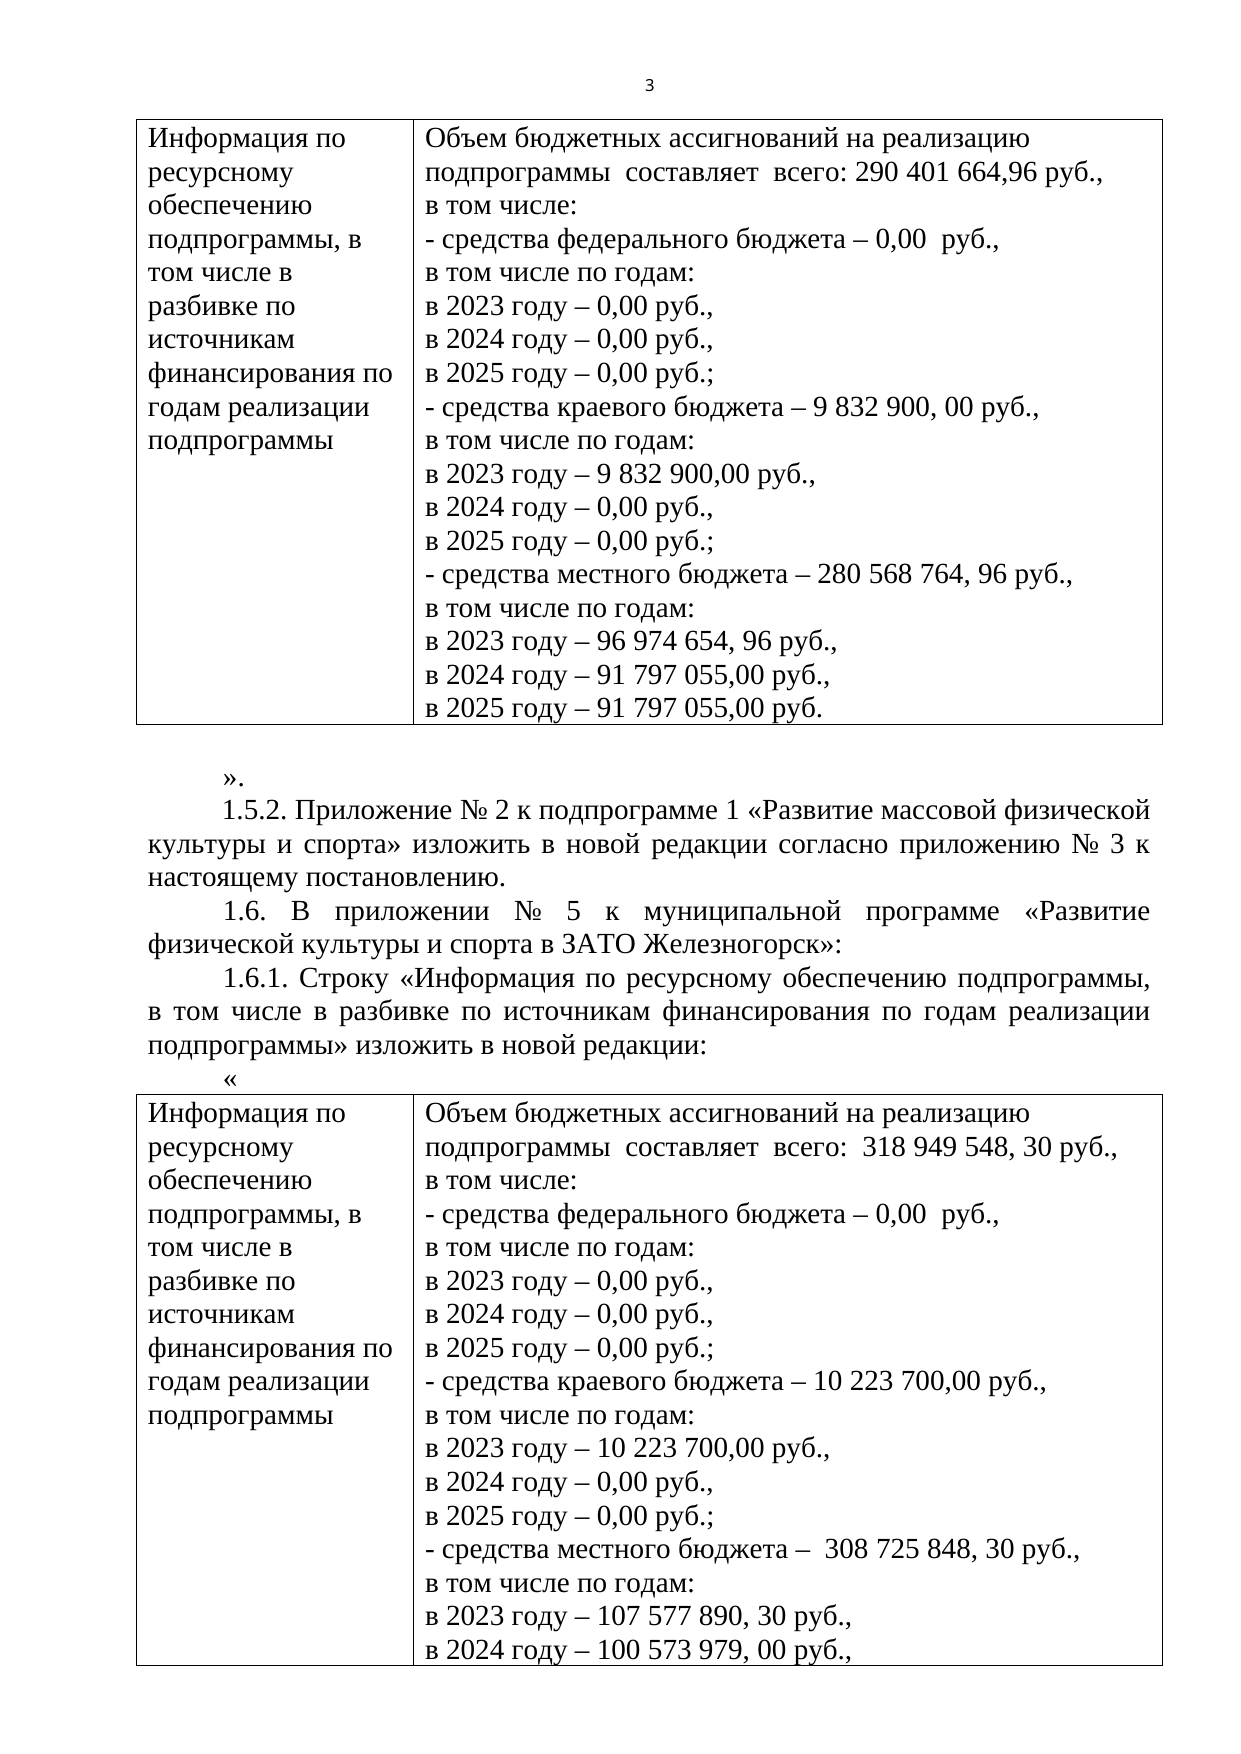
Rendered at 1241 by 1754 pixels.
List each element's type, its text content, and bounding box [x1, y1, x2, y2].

table_header Объем бюджетных ассигнований на реализацию подпрограммы составляет всего: 290 401 664,96 руб., в том числе: - средства федерального бюджета – 0,00 руб., в том числе по годам: в 2023 году – 0,00 руб., в 2024 году – 0,00 руб., в 2025 году – 0,00 руб.; - средства краевого бюджета – 9 832 900, 00 руб., в том числе по годам: в 2023 году – 9 832 900,00 руб., в 2024 году – 0,00 руб., в 2025 году – 0,00 руб.; - средства местного бюджета – 280 568 764, 96 руб., в том числе по годам: в 2023 году – 96 974 654, 96 руб., в 2024 году – 91 797 055,00 руб., в 2025 году – 91 797 055,00 руб. [414, 120, 1162, 724]
text 1.5.2. Приложение № 2 к подпрограмме 1 «Развитие массовой физической культуры и спорта» изложить в новой редакции согласно приложению № 3 к настоящему постановлению. [148, 792, 1152, 893]
text 1.6.1. Строку «Информация по ресурсному обеспечению подпрограммы, в том числе в разбивке по источникам финансирования по годам реализации подпрограммы» изложить в новой редакции: [148, 960, 1152, 1061]
table_header Информация по ресурсному обеспечению подпрограммы, в том числе в разбивке по источникам финансирования по годам реализации подпрограммы [137, 120, 413, 724]
text ». [148, 759, 1152, 792]
text « [148, 1061, 1152, 1094]
table_header Информация по ресурсному обеспечению подпрограммы, в том числе в разбивке по источникам финансирования по годам реализации подпрограммы [137, 1095, 413, 1665]
text 1.6. В приложении № 5 к муниципальной программе «Развитие физической культуры и спорта в ЗАТО Железногорск»: [148, 893, 1152, 960]
